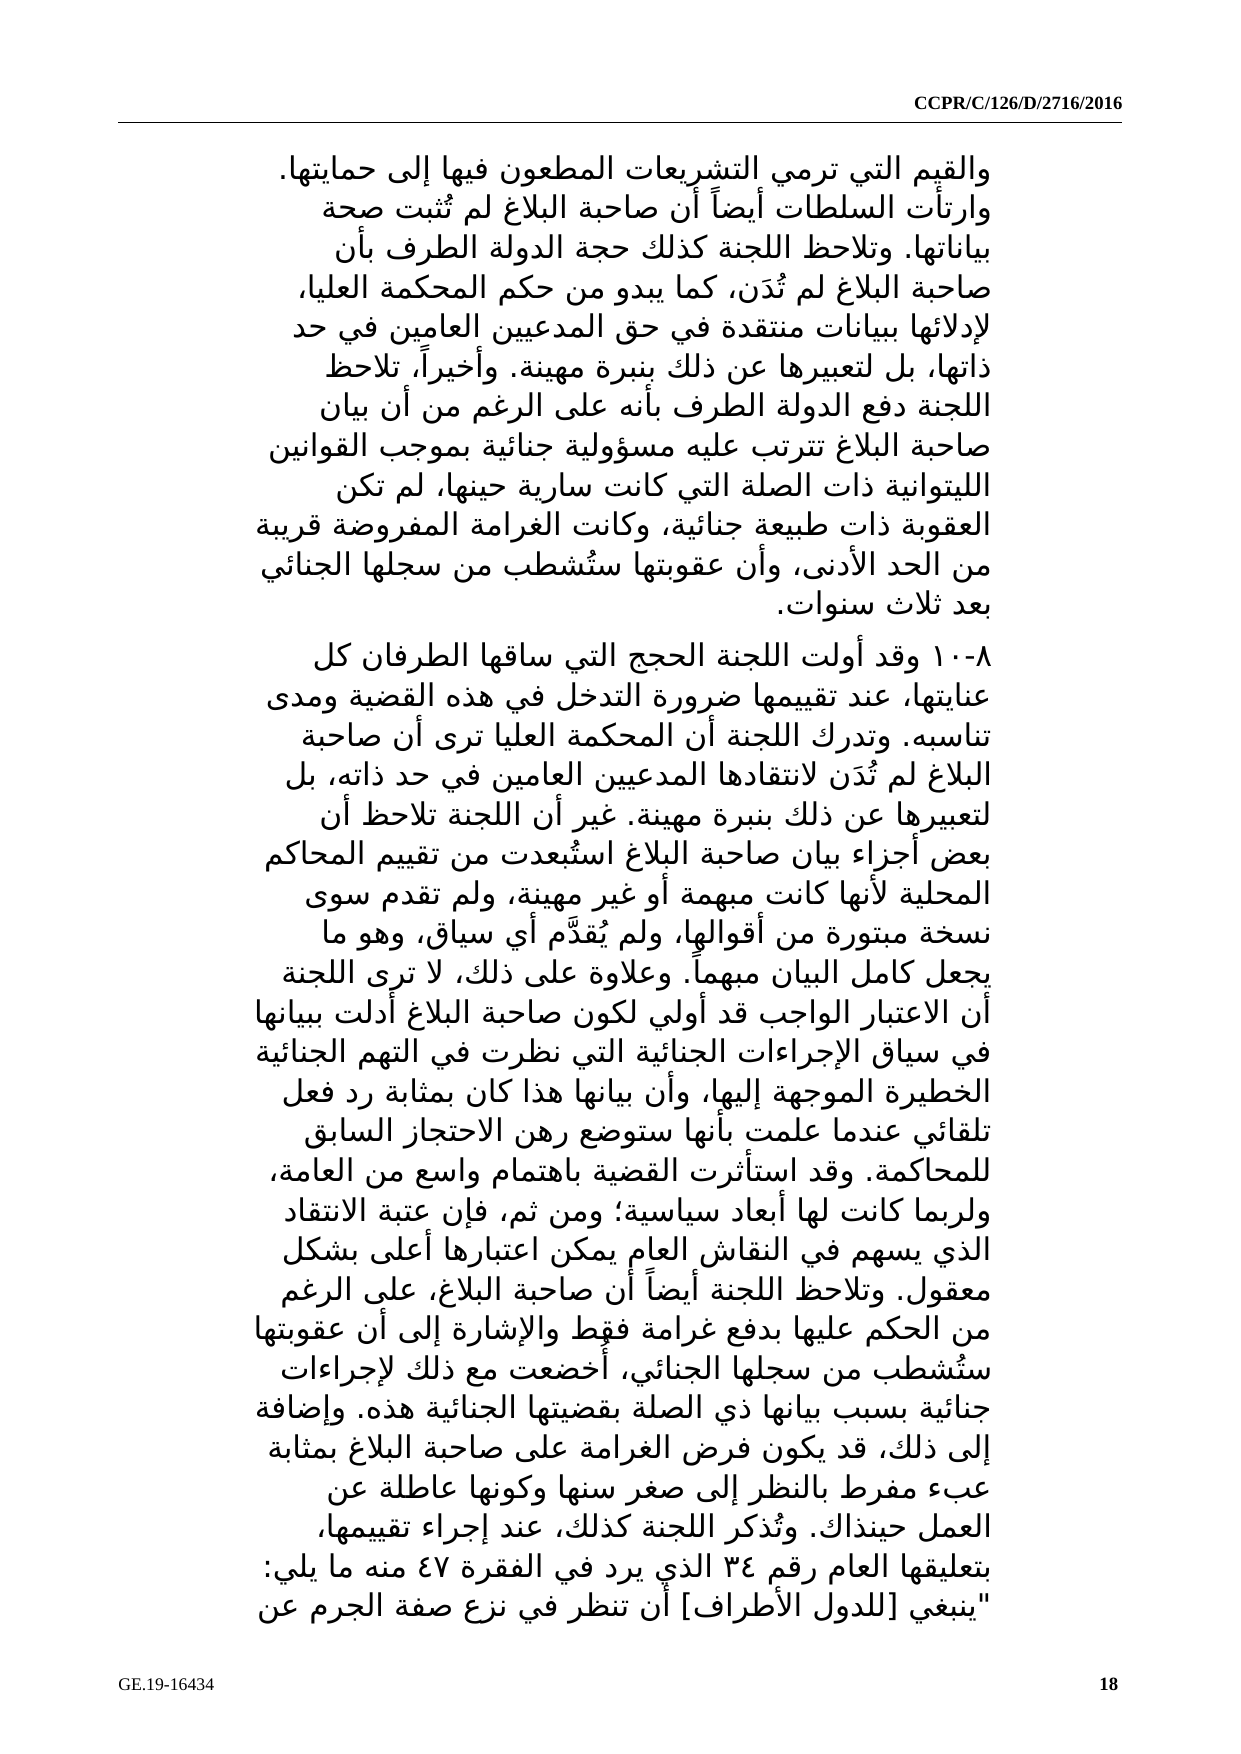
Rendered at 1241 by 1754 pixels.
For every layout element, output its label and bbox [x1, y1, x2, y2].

text [248, 635, 992, 1625]
text [248, 148, 992, 623]
